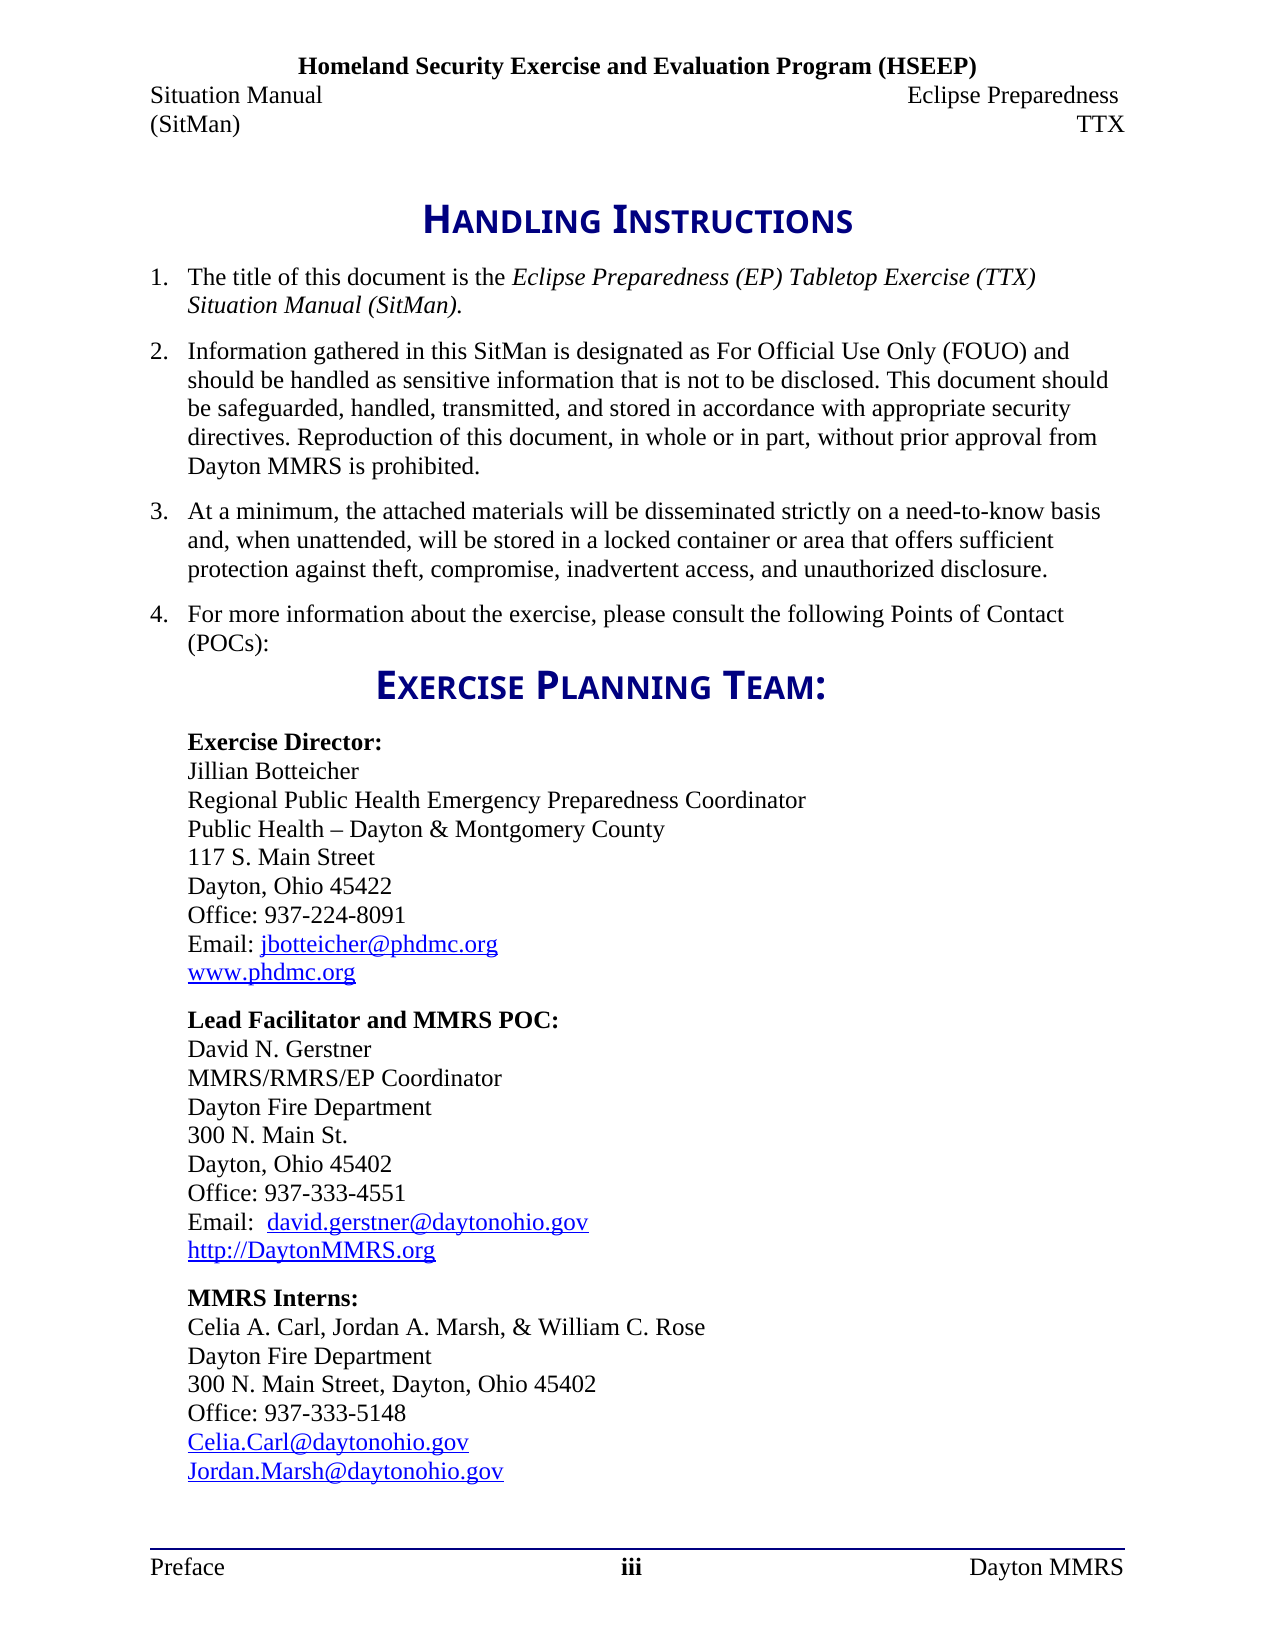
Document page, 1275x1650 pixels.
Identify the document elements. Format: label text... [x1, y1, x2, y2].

text Dayton Fire Department [187, 1341, 1125, 1369]
text David N. Gerstner MMRS/RMRS/EP Coordinator Dayton Fire Department 300 N. Main St. Dayton, Ohio 45402 Office: 937-333-4551 Email: david.gerstner@daytonohio.gov [187, 1034, 1125, 1235]
text Jillian Botteicher [187, 756, 1125, 785]
text Email: jbotteicher@phdmc.org [187, 929, 1125, 957]
text Celia A. Carl, Jordan A. Marsh, & William C. Rose [187, 1312, 1125, 1341]
text Exercise Director: [187, 727, 1125, 756]
text www.phdmc.org [187, 957, 1125, 986]
text Jordan.Marsh@daytonohio.gov [187, 1456, 1125, 1484]
text Celia.Carl@daytonohio.gov [187, 1427, 1125, 1456]
text Office: 937-333-5148 [187, 1398, 1125, 1427]
subtitle Exercise Planning Team: [150, 657, 1125, 711]
text MMRS Interns: [187, 1283, 1125, 1312]
text 300 N. Main Street, Dayton, Ohio 45402 [187, 1369, 1125, 1398]
text Dayton, Ohio 45422 [187, 871, 1125, 900]
subtitle Handling Instructions [150, 191, 1125, 245]
text Public Health – Dayton & Montgomery County [187, 814, 1125, 842]
list For more information about the exercise, please consult the following Points of Contact (POCs): [150, 599, 1125, 657]
list The title of this document is the Eclipse Preparedness (EP) Tabletop Exercise (TTX) Situation Manual (SitMan). [150, 262, 1125, 319]
text Office: 937-224-8091 [187, 900, 1125, 929]
list At a minimum, the attached materials will be disseminated strictly on a need-to-know basis and, when unattended, will be stored in a locked container or area that offers sufficient protection against theft, compromise, inadvertent access, and unauthorized disclosure. [150, 496, 1125, 583]
list Information gathered in this SitMan is designated as For Official Use Only (FOUO) and should be handled as sensitive information that is not to be disclosed. This document should be safeguarded, handled, transmitted, and stored in accordance with appropriate security directives. Reproduction of this document, in whole or in part, without prior approval from Dayton MMRS is prohibited. [150, 336, 1125, 480]
text Regional Public Health Emergency Preparedness Coordinator [187, 785, 1125, 814]
text http://DaytonMMRS.org [187, 1235, 1125, 1264]
text Lead Facilitator and MMRS POC: [187, 1005, 1125, 1034]
text 117 S. Main Street [187, 842, 1125, 871]
